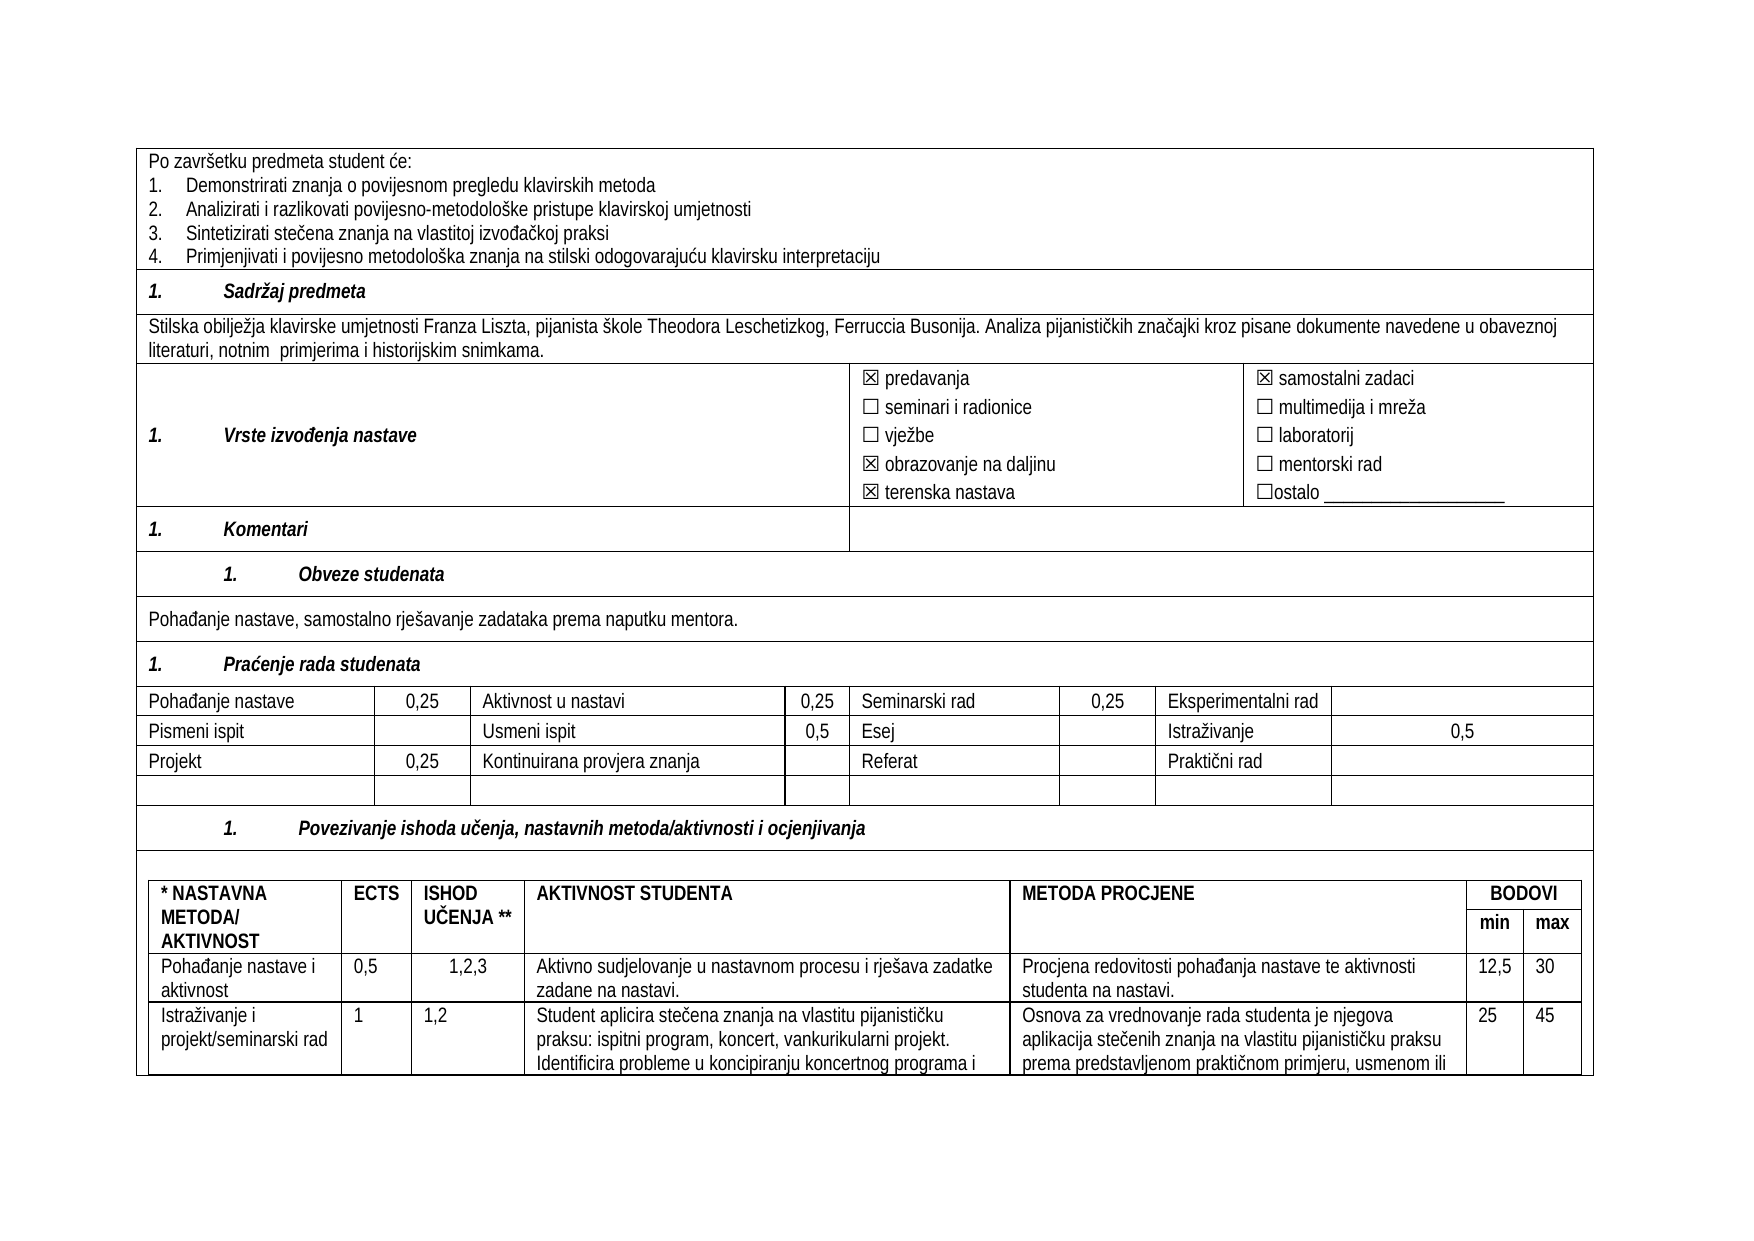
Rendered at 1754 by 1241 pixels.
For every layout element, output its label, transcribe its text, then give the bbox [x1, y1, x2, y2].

table_cell [137, 776, 374, 805]
table_cell [1060, 776, 1155, 805]
table_cell Komentari [137, 507, 849, 551]
table_cell [850, 507, 1593, 551]
table_cell 0,25 [1060, 687, 1155, 715]
table_cell Seminarski rad [850, 687, 1059, 715]
table_cell [1332, 776, 1593, 805]
table_cell Kontinuirana provjera znanja [471, 746, 784, 775]
table_cell Aktivnost u nastavi [471, 687, 784, 715]
table_cell Istraživanje [1156, 716, 1331, 745]
table_cell 0,25 [375, 746, 470, 775]
table_cell predavanja seminari i radionice vježbe obrazovanje na daljinu terenska nastava [850, 364, 1243, 506]
table_cell Esej [850, 716, 1059, 745]
table_cell Vrste izvođenja nastave [137, 364, 849, 506]
table_cell [850, 776, 1059, 805]
table_cell Povezivanje ishoda učenja, nastavnih metoda/aktivnosti i ocjenjivanja [137, 806, 1593, 850]
table_cell [1060, 716, 1155, 745]
table_cell [786, 776, 849, 805]
table_cell Pohađanje nastave [137, 687, 374, 715]
table_cell Pismeni ispit [137, 716, 374, 745]
table_cell Stilska obilježja klavirske umjetnosti Franza Liszta, pijanista škole Theodora Leschetizkog, Ferruccia Busonija. Analiza pijanističkih značajki kroz pisane dokumente navedene u obaveznoj literaturi, notnim primjerima i historijskim snimkama. [137, 315, 1593, 362]
table_cell Referat [850, 746, 1059, 775]
table_cell Pohađanje nastave, samostalno rješavanje zadataka prema naputku mentora. [137, 597, 1593, 641]
table_cell [375, 716, 470, 745]
table_cell 0,5 [1332, 716, 1593, 745]
table_cell Sadržaj predmeta [137, 270, 1593, 313]
table_cell 0,5 [786, 716, 849, 745]
table_cell Usmeni ispit [471, 716, 784, 745]
table_cell Eksperimentalni rad [1156, 687, 1331, 715]
table_cell Praćenje rada studenata [137, 642, 1593, 686]
table_cell [1332, 687, 1593, 715]
table_cell [1332, 746, 1593, 775]
table_cell Projekt [137, 746, 374, 775]
table_cell Po završetku predmeta student će: Demonstrirati znanja o povijesnom pregledu klavirskih metoda Analizirati i razlikovati povijesno-metodološke pristupe klavirskoj umjetnosti Sintetizirati stečena znanja na vlastitoj izvođačkoj praksi Primjenjivati i povijesno metodološka znanja na stilski odogovarajuću klavirsku interpretaciju [137, 149, 1593, 268]
table_cell 0,25 [786, 687, 849, 715]
table_cell Praktični rad [1156, 746, 1331, 775]
table_cell Obveze studenata [137, 552, 1593, 596]
table_cell [1156, 776, 1331, 805]
table_cell samostalni zadaci multimedija i mreža laboratorij mentorski rad ostalo ___________________ [1244, 364, 1593, 506]
table_cell [471, 776, 784, 805]
table_cell [786, 746, 849, 775]
table_cell [137, 851, 1593, 1075]
table_cell [375, 776, 470, 805]
table_cell [1060, 746, 1155, 775]
table_cell 0,25 [375, 687, 470, 715]
